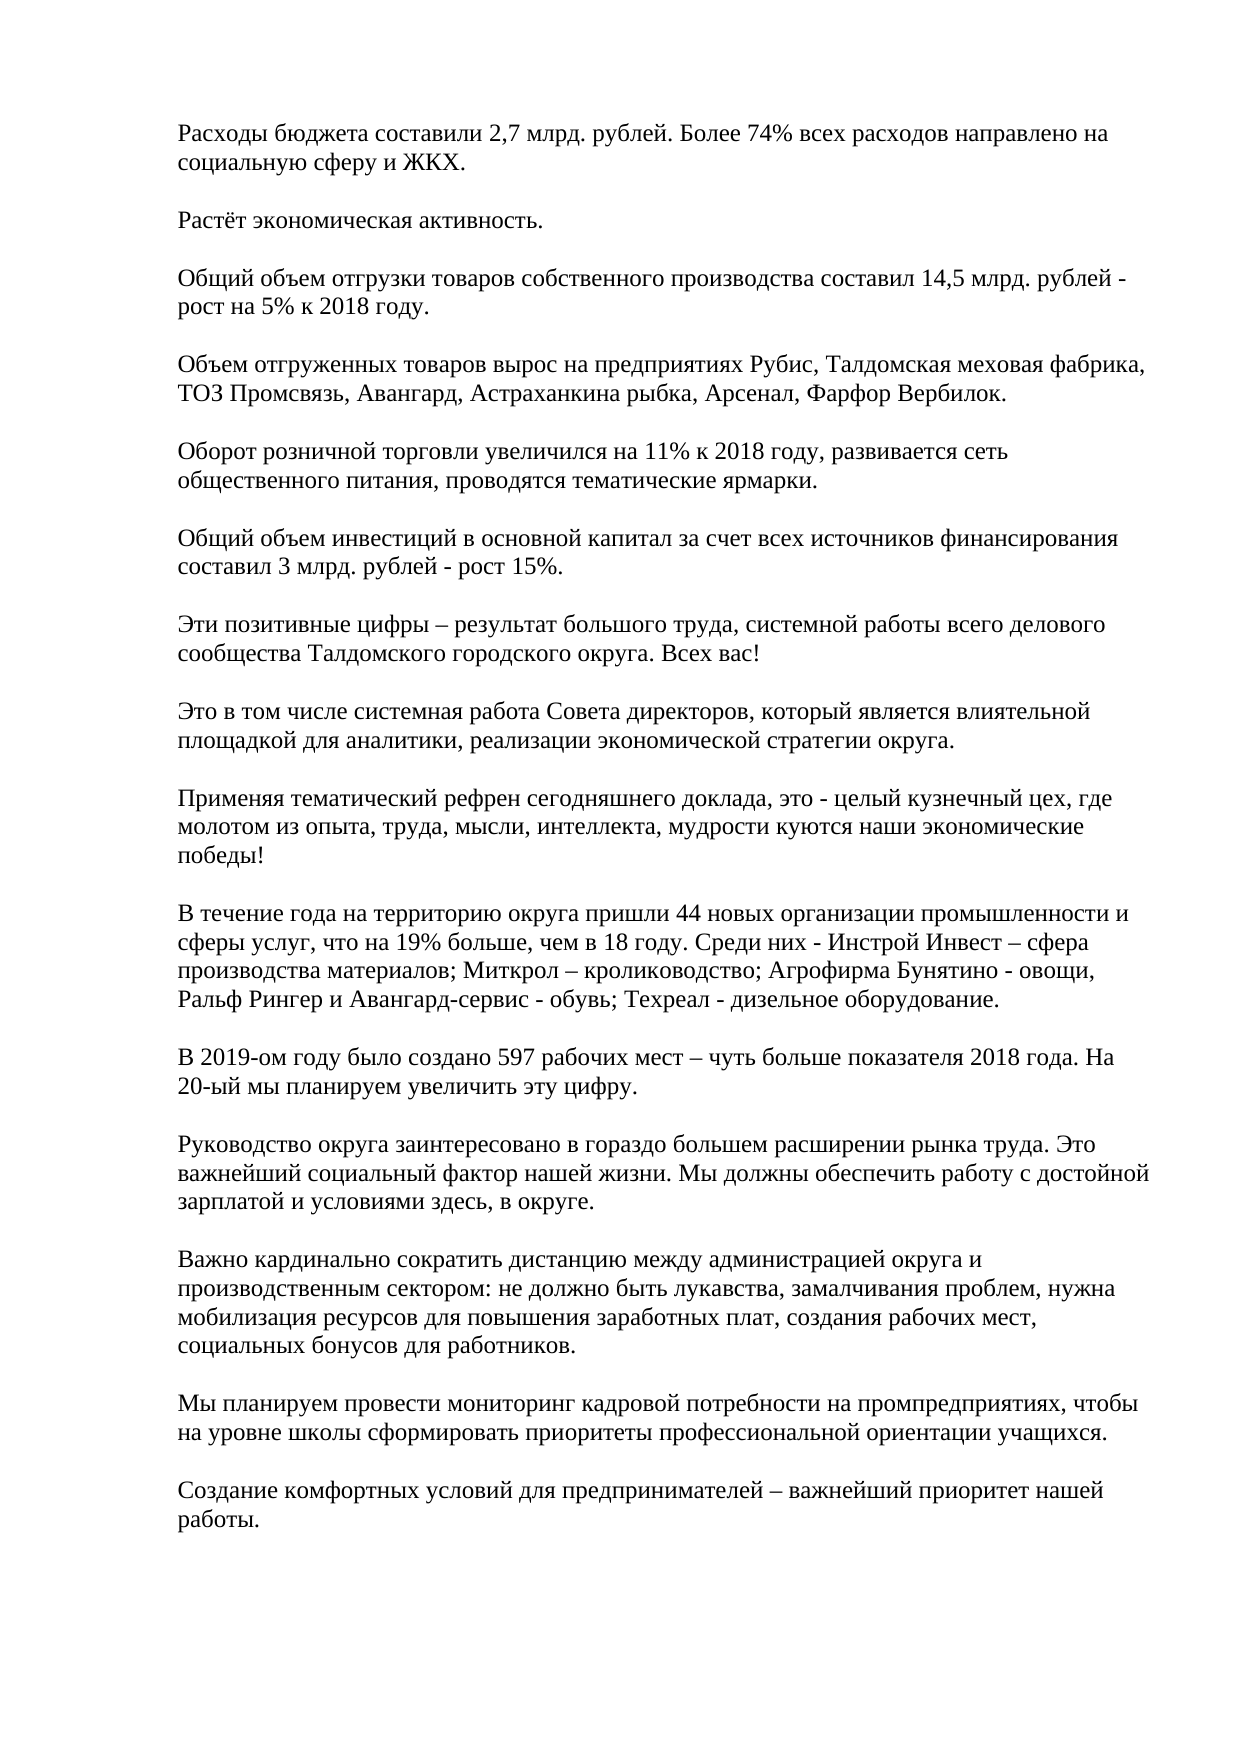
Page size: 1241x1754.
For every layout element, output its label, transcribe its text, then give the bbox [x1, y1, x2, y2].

text Оборот розничной торговли увеличился на 11% к 2018 году, развивается сеть общественного питания, проводятся тематические ярмарки. [177, 436, 1152, 493]
text Растёт экономическая активность. [177, 205, 1152, 233]
text Эти позитивные цифры – результат большого труда, системной работы всего делового сообщества Талдомского городского округа. Всех вас! [177, 609, 1152, 667]
text Создание комфортных условий для предпринимателей – важнейший приоритет нашей работы. [177, 1475, 1152, 1533]
text В 2019-ом году было создано 597 рабочих мест – чуть больше показателя 2018 года. На 20-ый мы планируем увеличить эту цифру. [177, 1042, 1152, 1100]
text Применяя тематический рефрен сегодняшнего доклада, это - целый кузнечный цех, где молотом из опыта, труда, мысли, интеллекта, мудрости куются наши экономические победы! [177, 783, 1152, 869]
text Объем отгруженных товаров вырос на предприятиях Рубис, Талдомская меховая фабрика, ТОЗ Промсвязь, Авангард, Астраханкина рыбка, Арсенал, Фарфор Вербилок. [177, 349, 1152, 407]
text Руководство округа заинтересовано в гораздо большем расширении рынка труда. Это важнейший социальный фактор нашей жизни. Мы должны обеспечить работу с достойной зарплатой и условиями здесь, в округе. [177, 1129, 1152, 1215]
text В течение года на территорию округа пришли 44 новых организации промышленности и сферы услуг, что на 19% больше, чем в 18 году. Среди них - Инстрой Инвест – сфера производства материалов; Миткрол – кролиководство; Агрофирма Бунятино - овощи, Ральф Рингер и Авангард-сервис - обувь; Техреал - дизельное оборудование. [177, 898, 1152, 1013]
text Общий объем инвестиций в основной капитал за счет всех источников финансирования составил 3 млрд. рублей - рост 15%. [177, 523, 1152, 580]
text Важно кардинально сократить дистанцию между администрацией округа и производственным сектором: не должно быть лукавства, замалчивания проблем, нужна мобилизация ресурсов для повышения заработных плат, создания рабочих мест, социальных бонусов для работников. [177, 1244, 1152, 1359]
text Это в том числе системная работа Совета директоров, который является влиятельной площадкой для аналитики, реализации экономической стратегии округа. [177, 696, 1152, 753]
text Мы планируем провести мониторинг кадровой потребности на промпредприятиях, чтобы на уровне школы сформировать приоритеты профессиональной ориентации учащихся. [177, 1388, 1152, 1446]
text Общий объем отгрузки товаров собственного производства составил 14,5 млрд. рублей - рост на 5% к 2018 году. [177, 263, 1152, 320]
text Расходы бюджета составили 2,7 млрд. рублей. Более 74% всех расходов направлено на социальную сферу и ЖКХ. [177, 118, 1152, 176]
